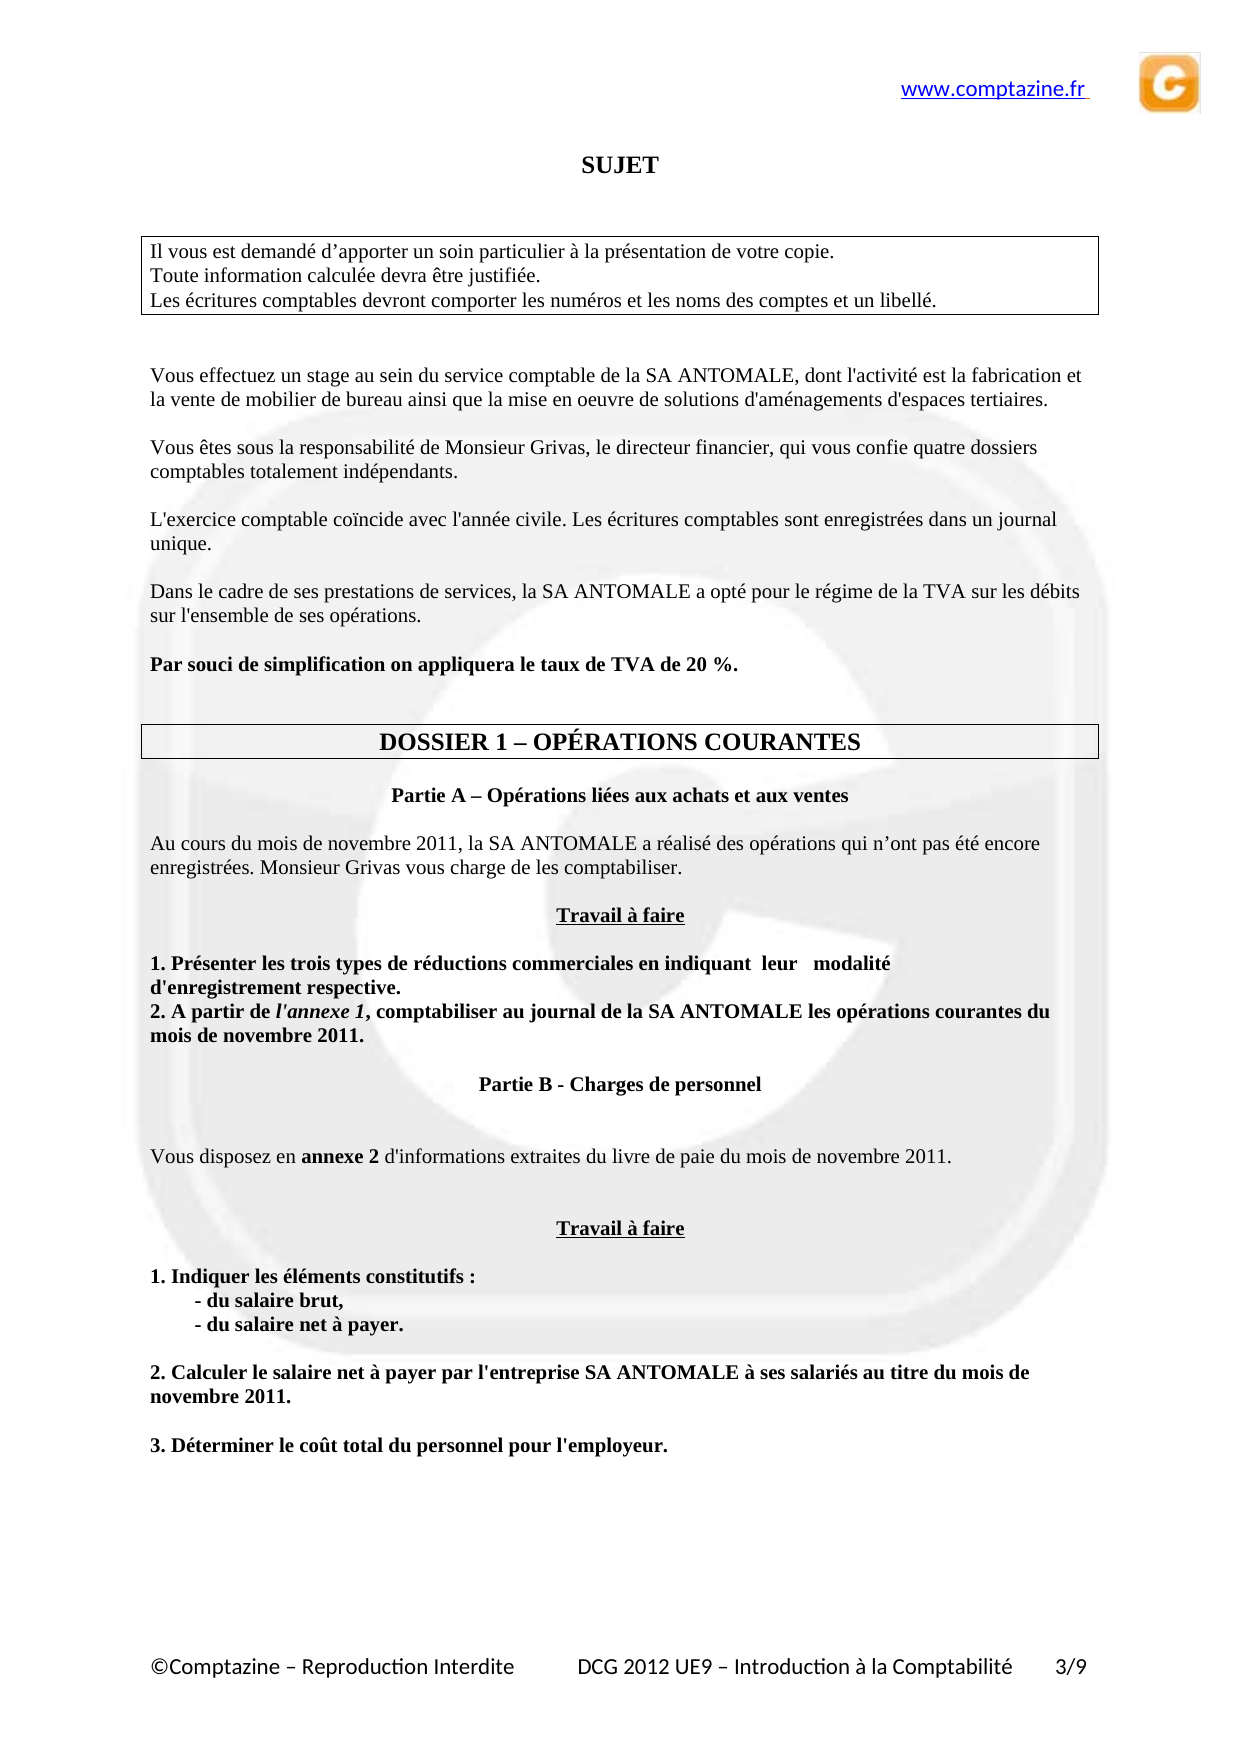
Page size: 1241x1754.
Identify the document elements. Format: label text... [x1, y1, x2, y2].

text Travail à faire [150, 1216, 1090, 1240]
text Partie A – Opérations liées aux achats et aux ventes [150, 783, 1090, 807]
picture [103, 360, 1137, 1394]
text Dans le cadre de ses prestations de services, la SA ANTOMALE a opté pour le régime de la TVA sur les débits sur l'ensemble de ses opérations. [150, 579, 1090, 627]
text Vous disposez en annexe 2 d'informations extraites du livre de paie du mois de novembre 2011. [150, 1144, 1090, 1168]
text Les écritures comptables devront comporter les numéros et les noms des comptes et un libellé. [142, 284, 1098, 314]
text 1. Indiquer les éléments constitutifs : [150, 1264, 1090, 1288]
text - du salaire brut, [194, 1288, 1090, 1312]
text Vous êtes sous la responsabilité de Monsieur Grivas, le directeur financier, qui vous confie quatre dossiers comptables totalement indépendants. [150, 435, 1090, 483]
text - du salaire net à payer. [194, 1312, 1090, 1336]
text Toute information calculée devra être justifiée. [150, 263, 1090, 284]
text 1. Présenter les trois types de réductions commerciales en indiquant leur modalité d'enregistrement respective. [150, 951, 977, 999]
text Il vous est demandé d’apporter un soin particulier à la présentation de votre copie. [142, 237, 1098, 263]
text Au cours du mois de novembre 2011, la SA ANTOMALE a réalisé des opérations qui n’ont pas été encore enregistrées. Monsieur Grivas vous charge de les comptabiliser. [150, 831, 1090, 879]
text L'exercice comptable coïncide avec l'année civile. Les écritures comptables sont enregistrées dans un journal unique. [150, 507, 1090, 555]
text Par souci de simplification on appliquera le taux de TVA de 20 %. [150, 652, 1090, 676]
picture [1138, 51, 1202, 114]
text Vous effectuez un stage au sein du service comptable de la SA ANTOMALE, dont l'activité est la fabrication et la vente de mobilier de bureau ainsi que la mise en oeuvre de solutions d'aménagements d'espaces tertiaires. [150, 363, 1090, 411]
text Travail à faire [150, 903, 1090, 927]
text 2. A partir de l'annexe 1, comptabiliser au journal de la SA ANTOMALE les opérations courantes du mois de novembre 2011. [150, 999, 1090, 1047]
text DOSSIER 1 – OPÉRATIONS COURANTES [142, 725, 1098, 758]
text SUJET [150, 150, 1090, 179]
text Partie B - Charges de personnel [150, 1072, 1090, 1096]
text 3. Déterminer le coût total du personnel pour l'employeur. [150, 1432, 1090, 1457]
text 2. Calculer le salaire net à payer par l'entreprise SA ANTOMALE à ses salariés au titre du mois de novembre 2011. [150, 1360, 1090, 1408]
